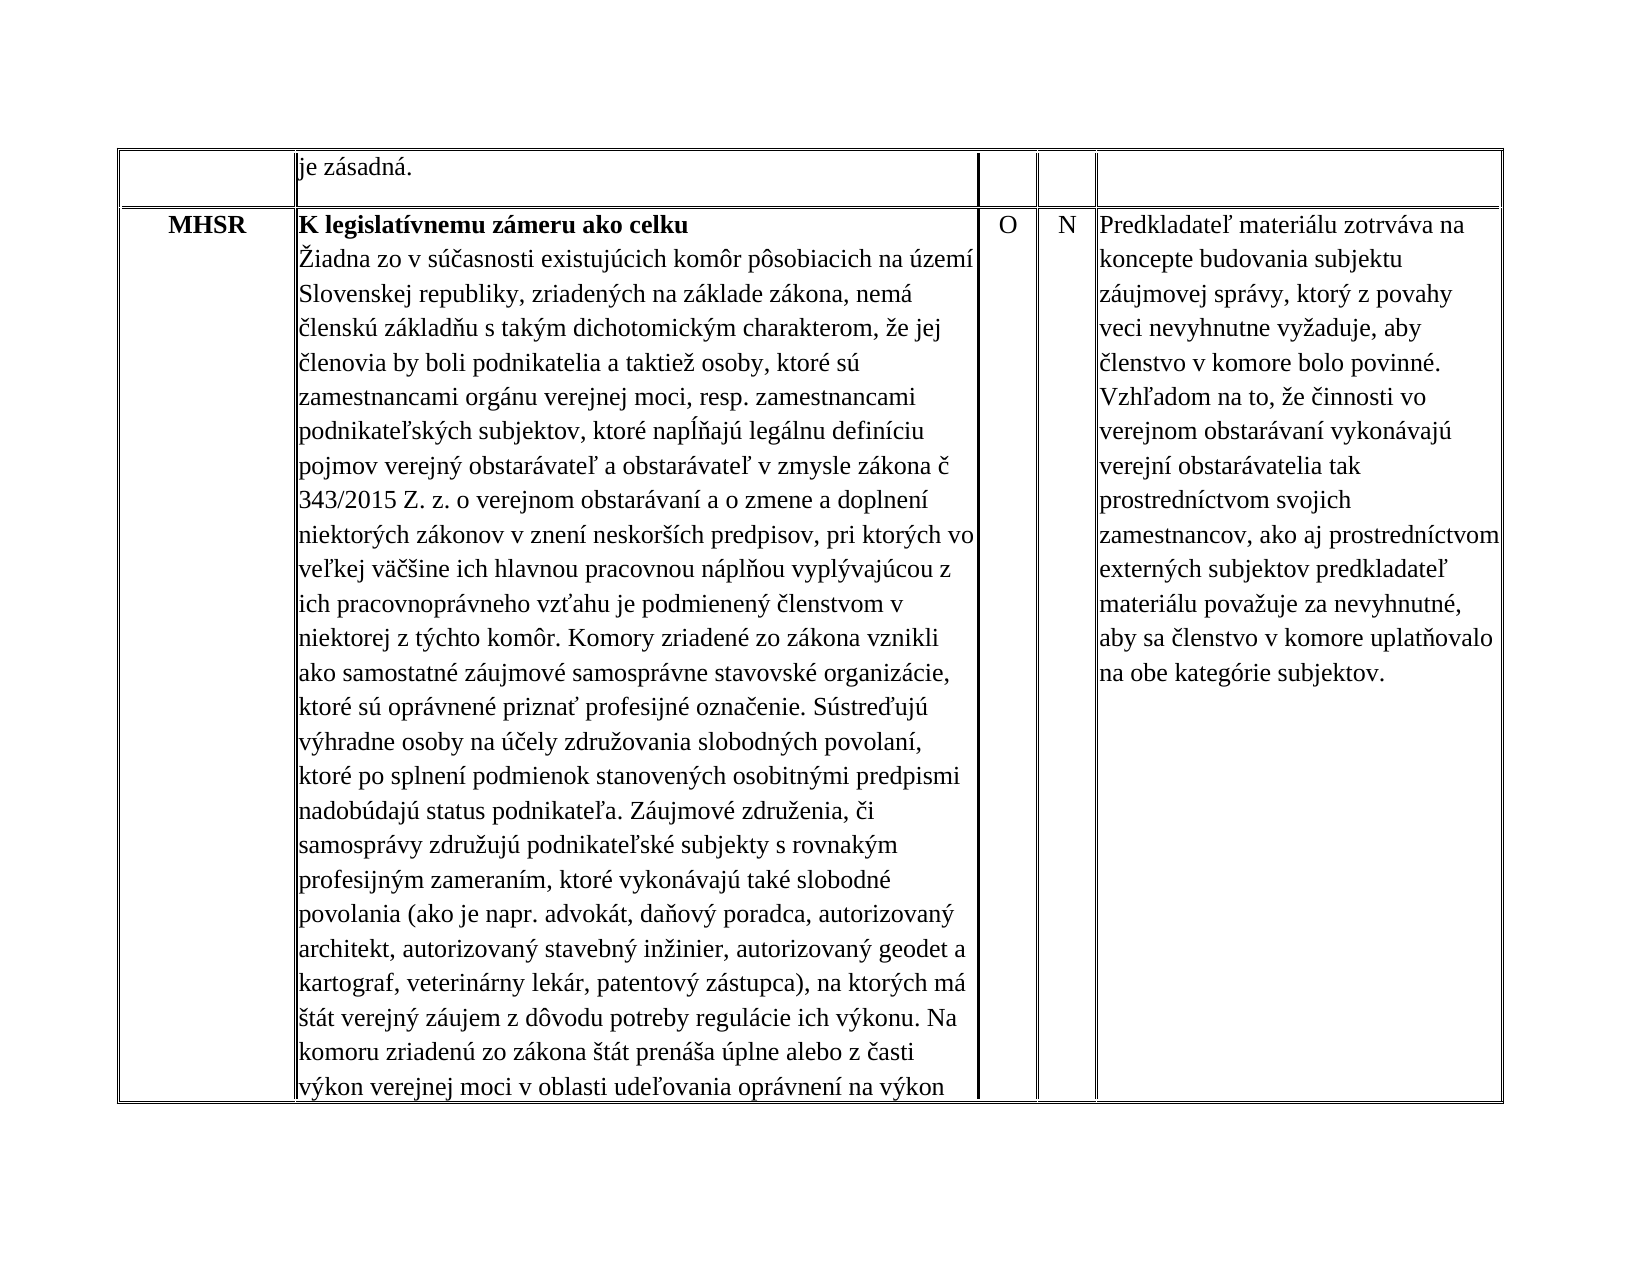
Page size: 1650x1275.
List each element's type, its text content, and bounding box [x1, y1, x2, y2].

table_cell MHSR [118, 149, 296, 206]
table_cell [1097, 151, 1501, 206]
table_cell O [978, 209, 1038, 1101]
table_cell MHSR [118, 206, 296, 1101]
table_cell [1097, 206, 1502, 1101]
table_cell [296, 209, 978, 1101]
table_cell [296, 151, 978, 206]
table_cell ČA [1038, 151, 1097, 206]
table_cell N [1038, 209, 1097, 1101]
table_cell Z [978, 151, 1038, 206]
